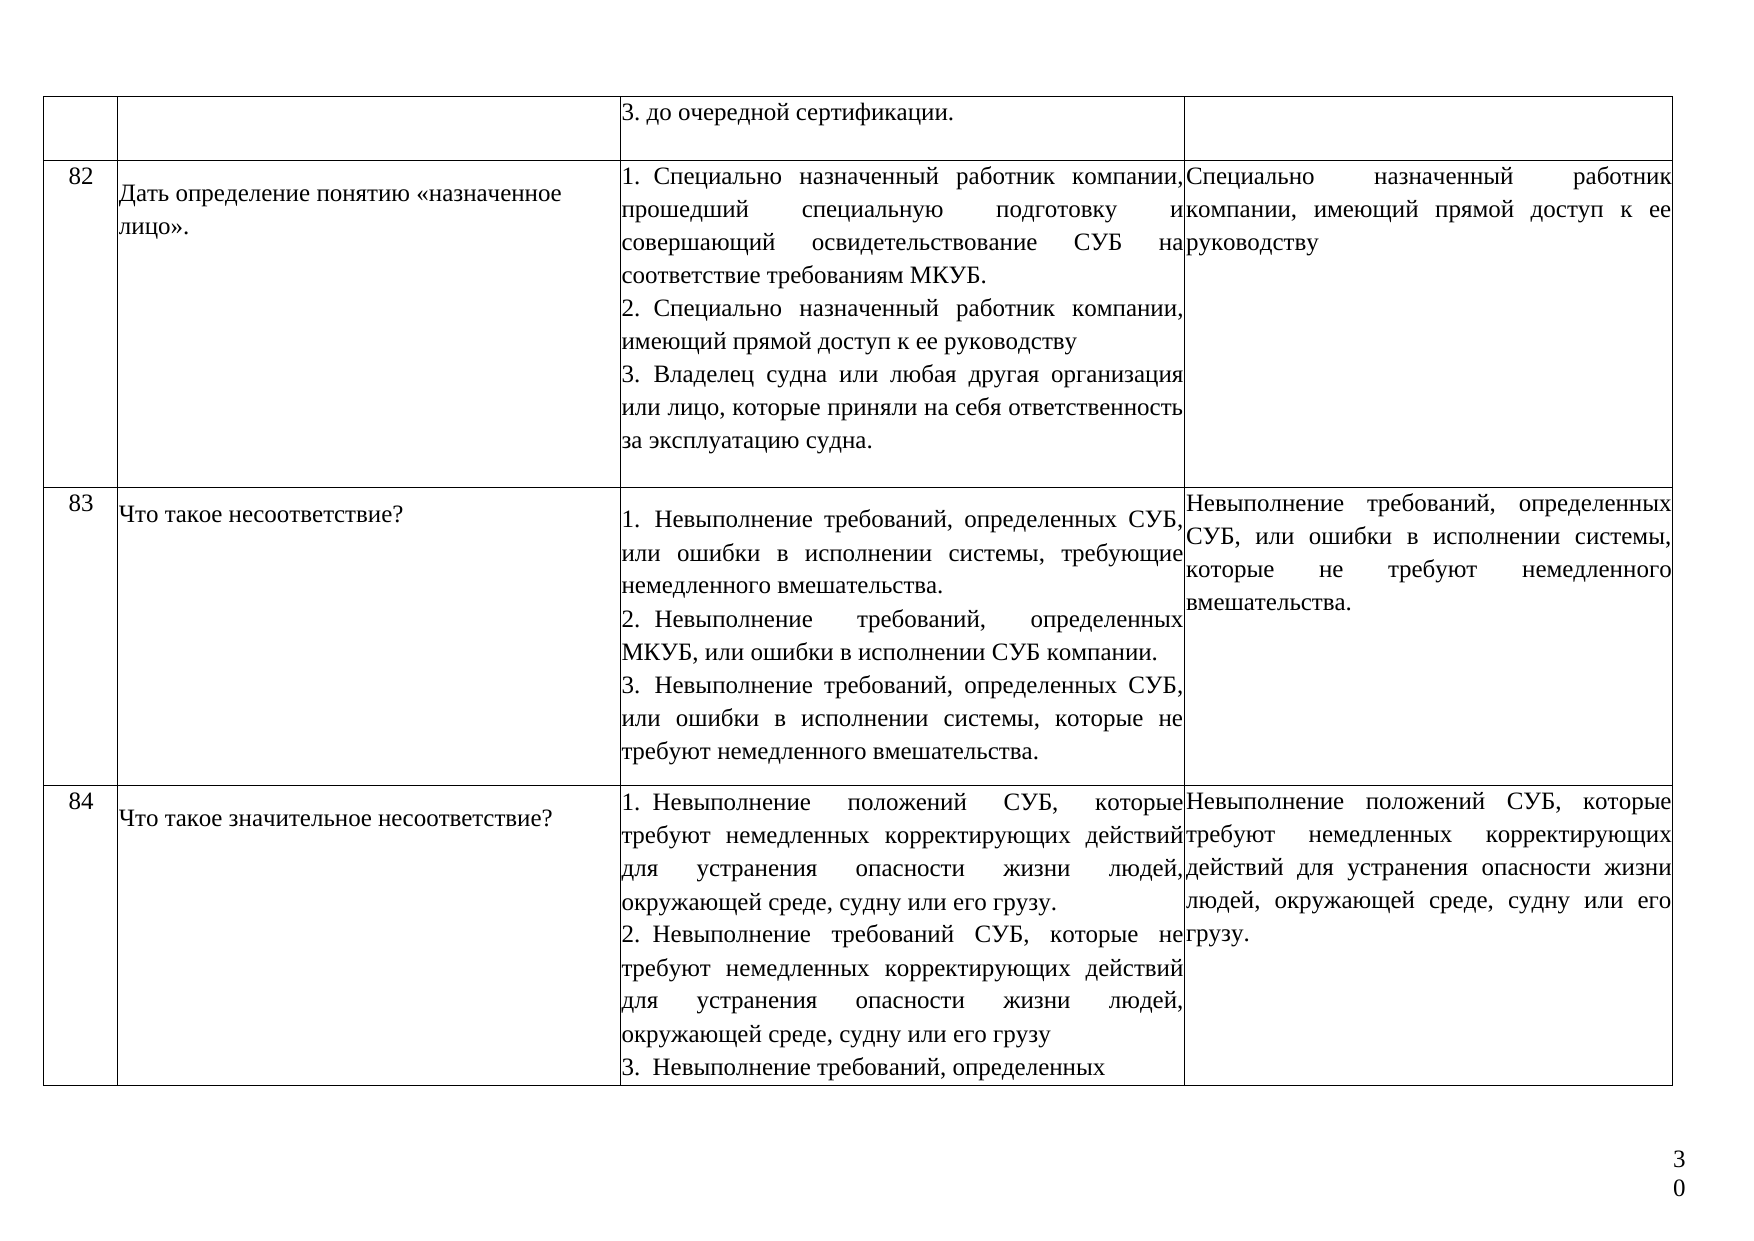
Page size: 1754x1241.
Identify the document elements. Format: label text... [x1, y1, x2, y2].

table_header 3. до очередной сертификации. [621, 97, 1184, 160]
table_cell 82 [44, 161, 117, 487]
table_cell Дать определение понятию «назначенное лицо». [118, 161, 620, 487]
table_header [44, 97, 117, 160]
table_cell Невыполнение требований, определенных СУБ, или ошибки в исполнении системы, требующие немедленного вмешательства. Невыполнение требований, определенных МКУБ, или ошибки в исполнении СУБ компании. Невыполнение требований, определенных СУБ, или ошибки в исполнении системы, которые не требуют немедленного вмешательства. [621, 488, 1184, 785]
table_cell Невыполнение положений СУБ, которые требуют немедленных корректирующих действий для устранения опасности жизни людей, окружающей среде, судну или его грузу. [1185, 786, 1672, 1085]
table_cell Невыполнение требований, определенных СУБ, или ошибки в исполнении системы, которые не требуют немедленного вмешательства. [1185, 488, 1672, 785]
table_cell Специально назначенный работник компании, прошедший специальную подготовку и совершающий освидетельствование СУБ на соответствие требованиям МКУБ. Специально назначенный работник компании, имеющий прямой доступ к ее руководству Владелец судна или любая другая организация или лицо, которые приняли на себя ответственность за эксплуатацию судна. [621, 161, 1184, 487]
table_cell 83 [44, 488, 117, 785]
table_header [1185, 97, 1672, 160]
table_cell Специально назначенный работник компании, имеющий прямой доступ к ее руководству [1185, 161, 1672, 487]
table_cell Что такое значительное несоответствие? [118, 786, 620, 1085]
table_cell Невыполнение положений СУБ, которые требуют немедленных корректирующих действий для устранения опасности жизни людей, окружающей среде, судну или его грузу. Невыполнение требований СУБ, которые не требуют немедленных корректирующих действий для устранения опасности жизни людей, окружающей среде, судну или его грузу Невыполнение требований, определенных [621, 786, 1184, 1085]
table_header [118, 97, 620, 160]
table_cell 84 [44, 786, 117, 1085]
table_cell Что такое несоответствие? [118, 488, 620, 785]
